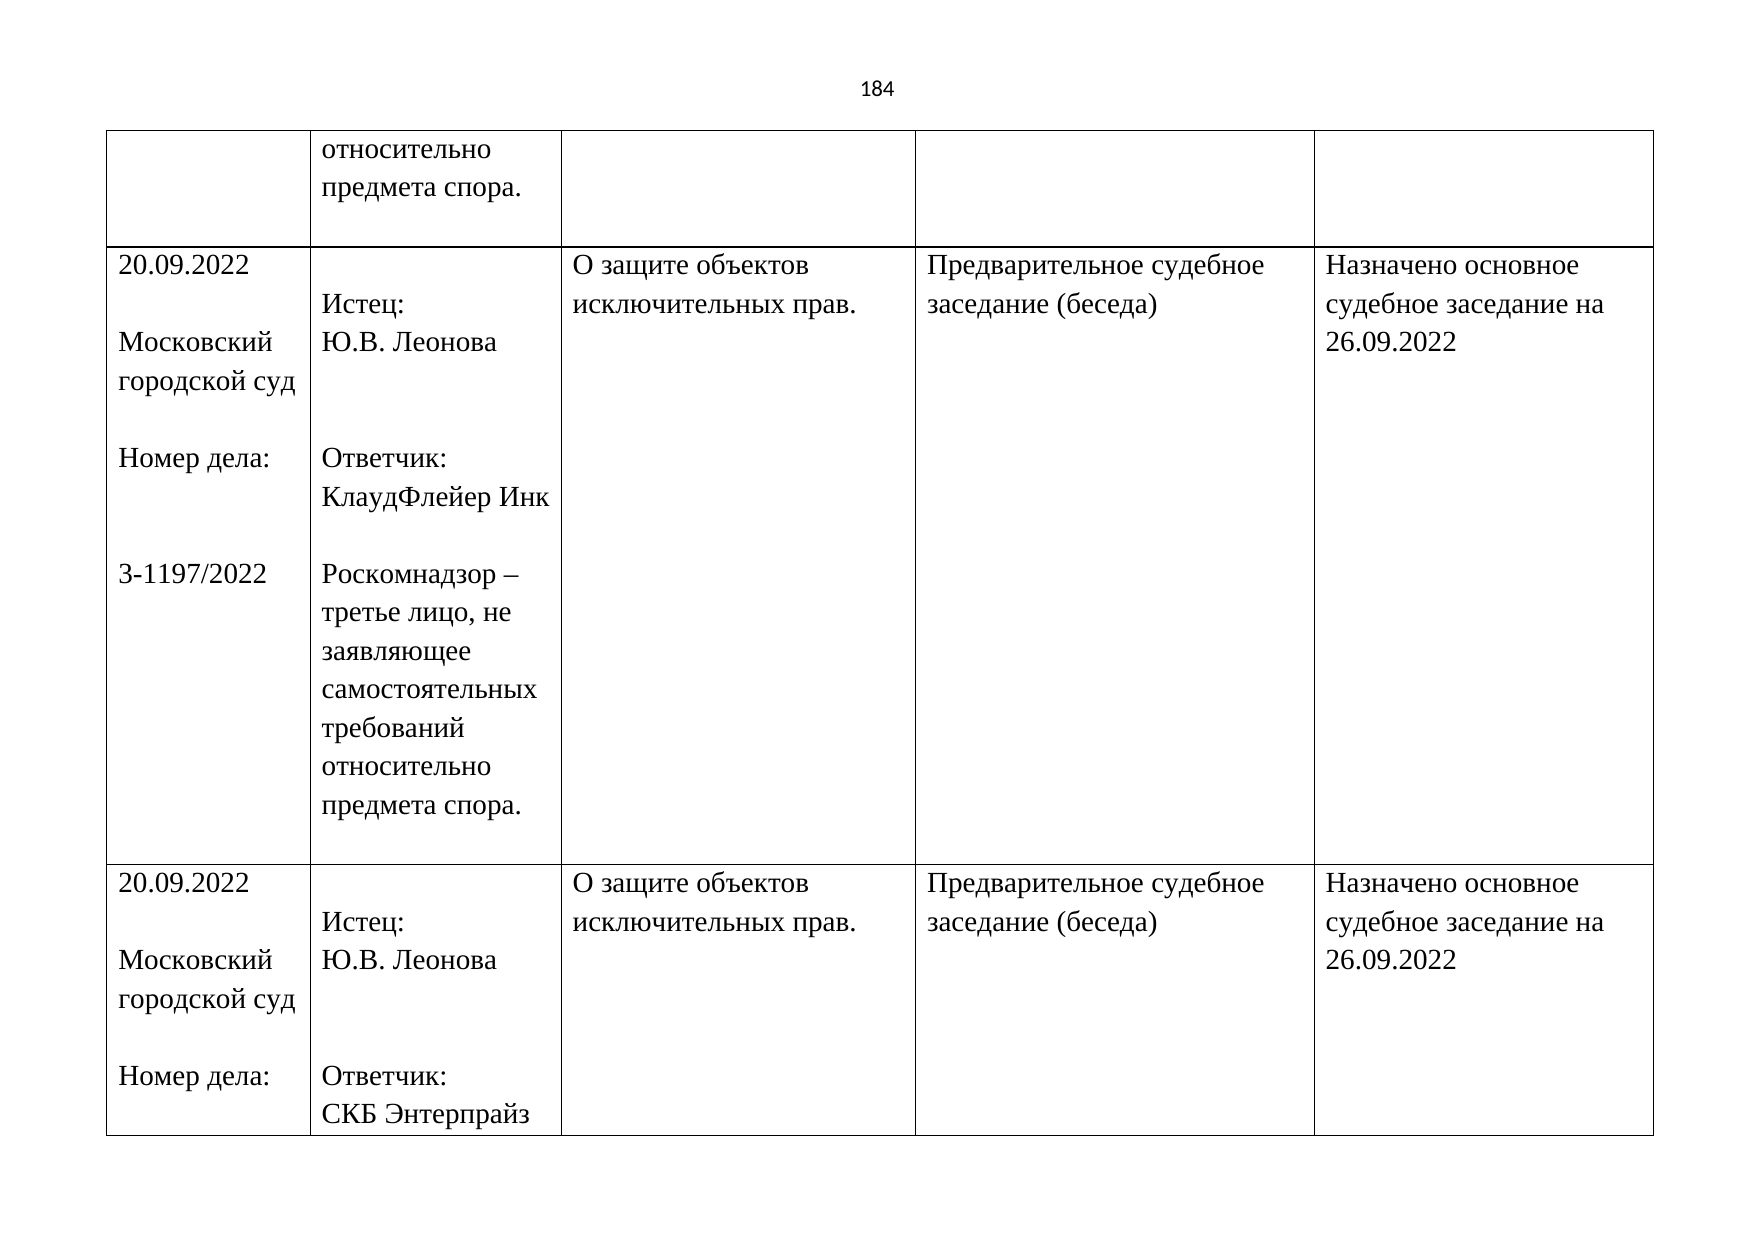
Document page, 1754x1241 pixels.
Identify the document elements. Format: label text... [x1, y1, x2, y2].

table_cell О защите объектов исключительных прав. [562, 248, 915, 864]
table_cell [311, 865, 561, 1135]
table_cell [1315, 131, 1653, 246]
table_cell 20.09.2022 Московский городской суд Номер дела: 3-1197/2022 [107, 248, 310, 864]
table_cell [916, 865, 1314, 1135]
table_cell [1315, 865, 1653, 1135]
table_cell Истец: Ю.В. Леонова Ответчик: КлаудФлейер Инк Роскомнадзор – третье лицо, не заявляющее самостоятельных требований относительно предмета спора. [311, 248, 561, 864]
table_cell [107, 131, 310, 246]
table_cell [562, 865, 915, 1135]
table_cell Назначено основное судебное заседание на 26.09.2022 [1315, 248, 1653, 864]
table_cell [311, 131, 561, 246]
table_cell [107, 865, 310, 1135]
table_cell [916, 131, 1314, 246]
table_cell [562, 131, 915, 246]
table_cell Предварительное судебное заседание (беседа) [916, 248, 1314, 864]
